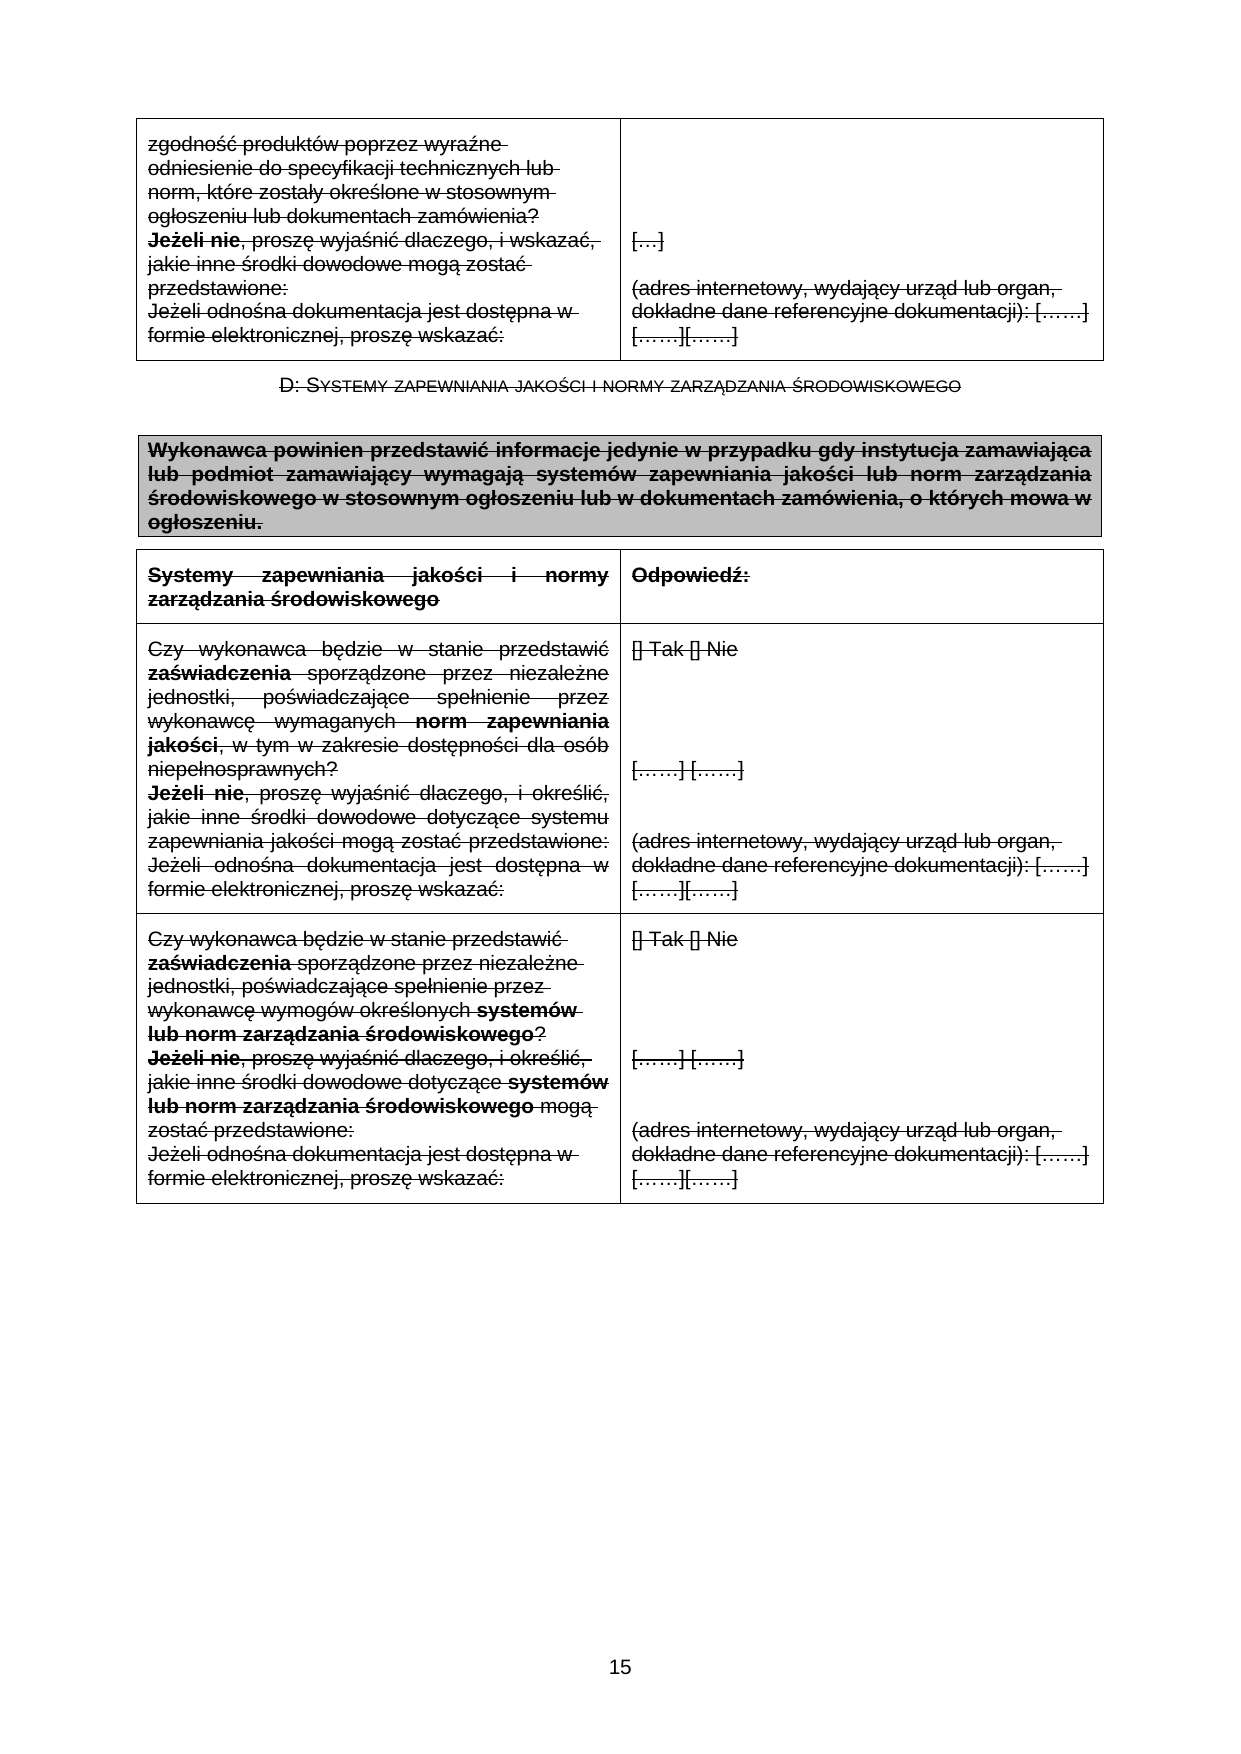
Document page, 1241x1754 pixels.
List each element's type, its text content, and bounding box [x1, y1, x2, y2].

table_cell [137, 119, 620, 360]
table_cell [] Tak [] Nie [……] [……] (adres internetowy, wydający urząd lub organ, dokładne dane referencyjne dokumentacji): [……][……][……] [621, 914, 1103, 1202]
table_cell Czy wykonawca będzie w stanie przedstawić zaświadczenia sporządzone przez niezależne jednostki, poświadczające spełnienie przez wykonawcę wymogów określonych systemów lub norm zarządzania środowiskowego? Jeżeli nie, proszę wyjaśnić dlaczego, i określić, jakie inne środki dowodowe dotyczące systemów lub norm zarządzania środowiskowego mogą zostać przedstawione: Jeżeli odnośna dokumentacja jest dostępna w formie elektronicznej, proszę wskazać: [137, 914, 620, 1202]
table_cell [621, 119, 1103, 360]
table_cell Czy wykonawca będzie w stanie przedstawić zaświadczenia sporządzone przez niezależne jednostki, poświadczające spełnienie przez wykonawcę wymaganych norm zapewniania jakości, w tym w zakresie dostępności dla osób niepełnosprawnych? Jeżeli nie, proszę wyjaśnić dlaczego, i określić, jakie inne środki dowodowe dotyczące systemu zapewniania jakości mogą zostać przedstawione: Jeżeli odnośna dokumentacja jest dostępna w formie elektronicznej, proszę wskazać: [137, 624, 620, 913]
table_cell [] Tak [] Nie [……] [……] (adres internetowy, wydający urząd lub organ, dokładne dane referencyjne dokumentacji): [……][……][……] [621, 624, 1103, 913]
table_header Odpowiedź: [621, 550, 1103, 623]
title D: Systemy zapewniania jakości i normy zarządzania środowiskowego [148, 373, 1093, 397]
text Wykonawca powinien przedstawić informacje jedynie w przypadku gdy instytucja zamawiająca lub podmiot zamawiający wymagają systemów zapewniania jakości lub norm zarządzania środowiskowego w stosownym ogłoszeniu lub w dokumentach zamówienia, o których mowa w ogłoszeniu. [139, 436, 1101, 536]
table_header Systemy zapewniania jakości i normy zarządzania środowiskowego [137, 550, 620, 623]
